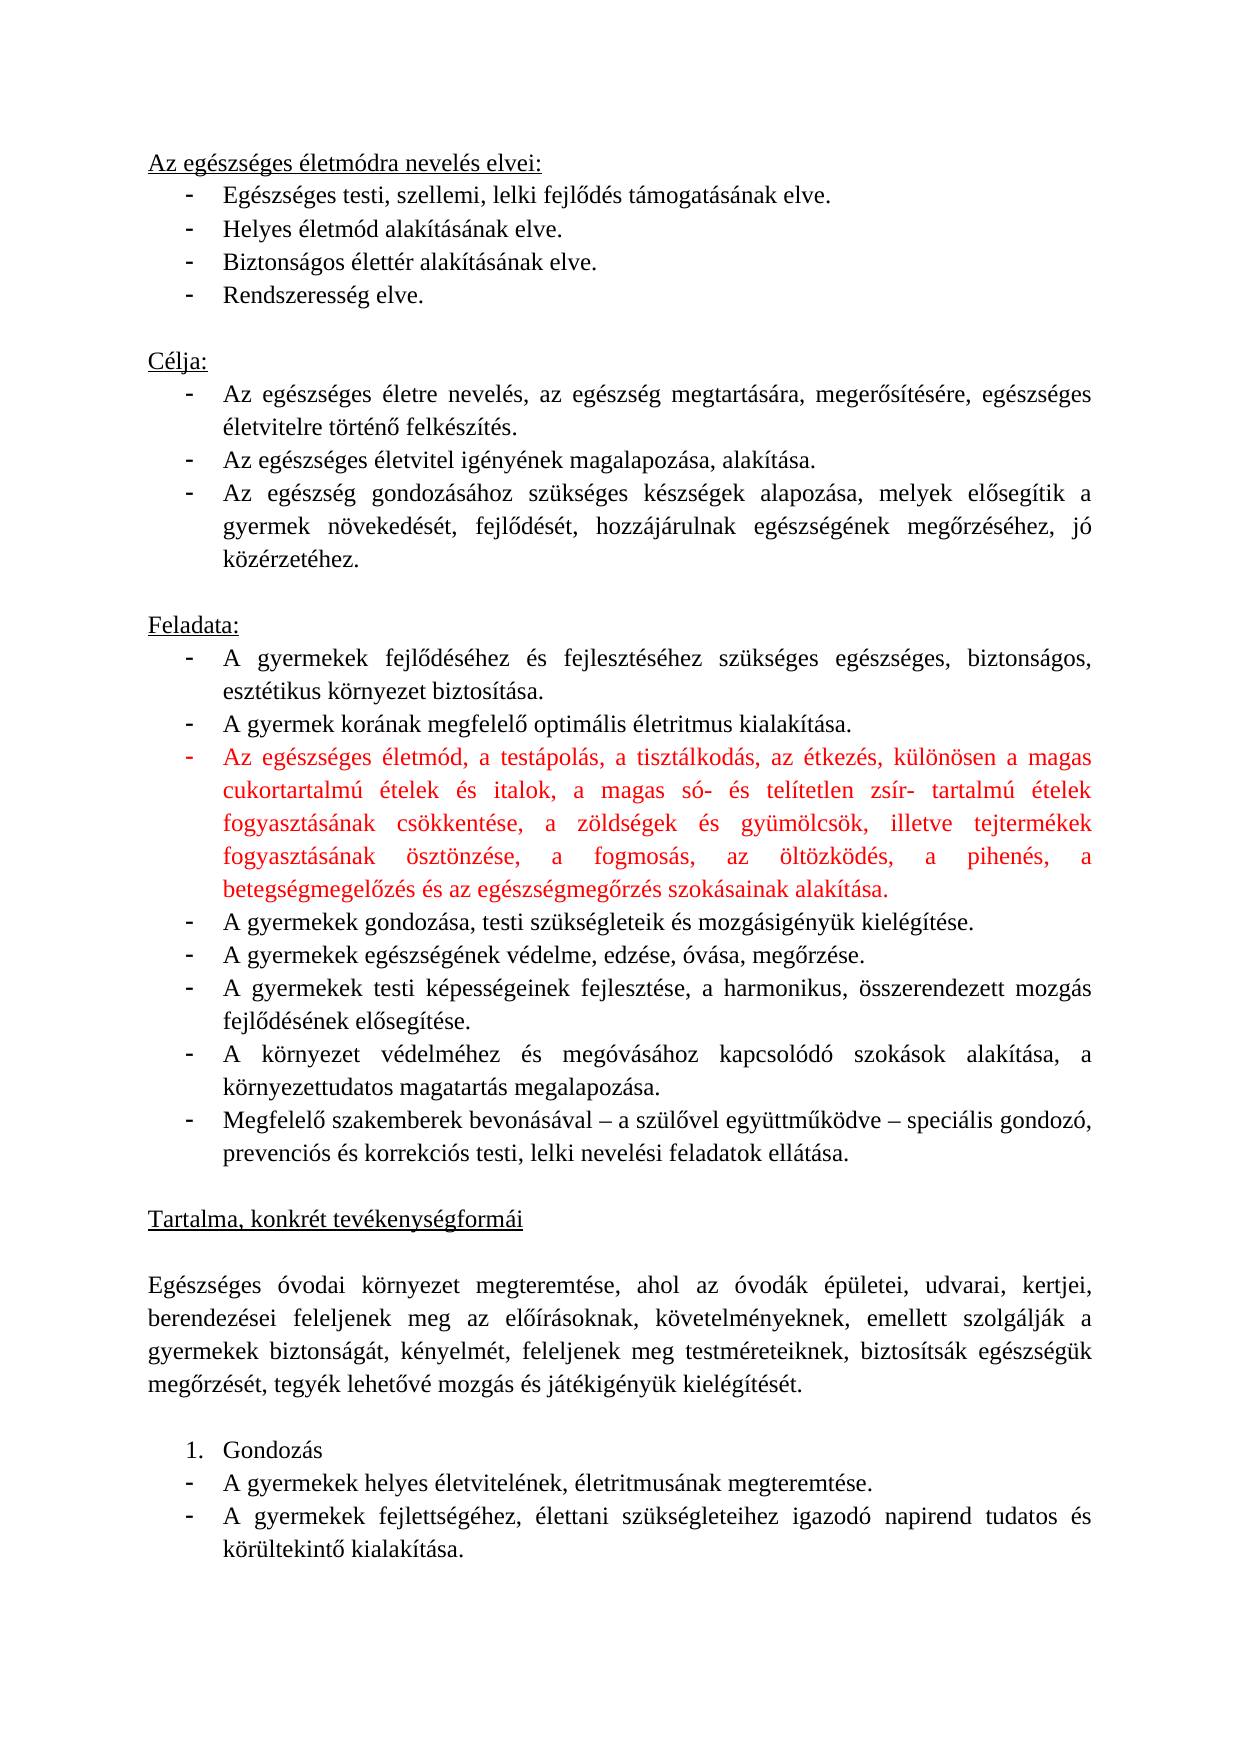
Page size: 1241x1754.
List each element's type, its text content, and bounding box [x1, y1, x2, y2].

list A gyermekek fejlődéséhez és fejlesztéséhez szükséges egészséges, biztonságos, esztétikus környezet biztosítása. [185, 643, 1093, 705]
list A gyermekek egészségének védelme, edzése, óvása, megőrzése. [185, 940, 1093, 969]
text Az egészséges életmódra nevelés elvei: [148, 148, 1093, 176]
list A gyermekek helyes életvitelének, életritmusának megteremtése. [185, 1468, 1093, 1497]
list Gondozás [185, 1435, 1093, 1464]
list A környezet védelméhez és megóvásához kapcsolódó szokások alakítása, a környezettudatos magatartás megalapozása. [185, 1039, 1093, 1101]
text Feladata: [148, 610, 1093, 639]
list Helyes életmód alakításának elve. [185, 214, 1093, 242]
list Rendszeresség elve. [185, 280, 1093, 308]
text Egészséges óvodai környezet megteremtése, ahol az óvodák épületei, udvarai, kertjei, berendezései feleljenek meg az előírásoknak, követelményeknek, emellett szolgálják a gyermekek biztonságát, kényelmét, feleljenek meg testméreteiknek, biztosítsák egészségük megőrzését, tegyék lehetővé mozgás és játékigényük kielégítését. [148, 1270, 1093, 1398]
list A gyermek korának megfelelő optimális életritmus kialakítása. [185, 709, 1093, 738]
list Egészséges testi, szellemi, lelki fejlődés támogatásának elve. [185, 181, 1093, 209]
list Megfelelő szakemberek bevonásával – a szülővel együttműködve – speciális gondozó, prevenciós és korrekciós testi, lelki nevelési feladatok ellátása. [185, 1105, 1093, 1167]
text Célja: [148, 346, 1093, 374]
list Az egészség gondozásához szükséges készségek alapozása, melyek elősegítik a gyermek növekedését, fejlődését, hozzájárulnak egészségének megőrzéséhez, jó közérzetéhez. [185, 478, 1093, 573]
list Az egészséges életmód, a testápolás, a tisztálkodás, az étkezés, különösen a magas cukortartalmú ételek és italok, a magas só- és telítetlen zsír- tartalmú ételek fogyasztásának csökkentése, a zöldségek és gyümölcsök, illetve tejtermékek fogyasztásának ösztönzése, a fogmosás, az öltözködés, a pihenés, a betegségmegelőzés és az egészségmegőrzés szokásainak alakítása. [185, 742, 1093, 903]
list Biztonságos élettér alakításának elve. [185, 247, 1093, 275]
list A gyermekek fejlettségéhez, élettani szükségleteihez igazodó napirend tudatos és körültekintő kialakítása. [185, 1501, 1093, 1563]
list A gyermekek testi képességeinek fejlesztése, a harmonikus, összerendezett mozgás fejlődésének elősegítése. [185, 973, 1093, 1035]
list Az egészséges életvitel igényének magalapozása, alakítása. [185, 445, 1093, 473]
list A gyermekek gondozása, testi szükségleteik és mozgásigényük kielégítése. [185, 907, 1093, 936]
text Tartalma, konkrét tevékenységformái [148, 1204, 1093, 1233]
list Az egészséges életre nevelés, az egészség megtartására, megerősítésére, egészséges életvitelre történő felkészítés. [185, 379, 1093, 441]
